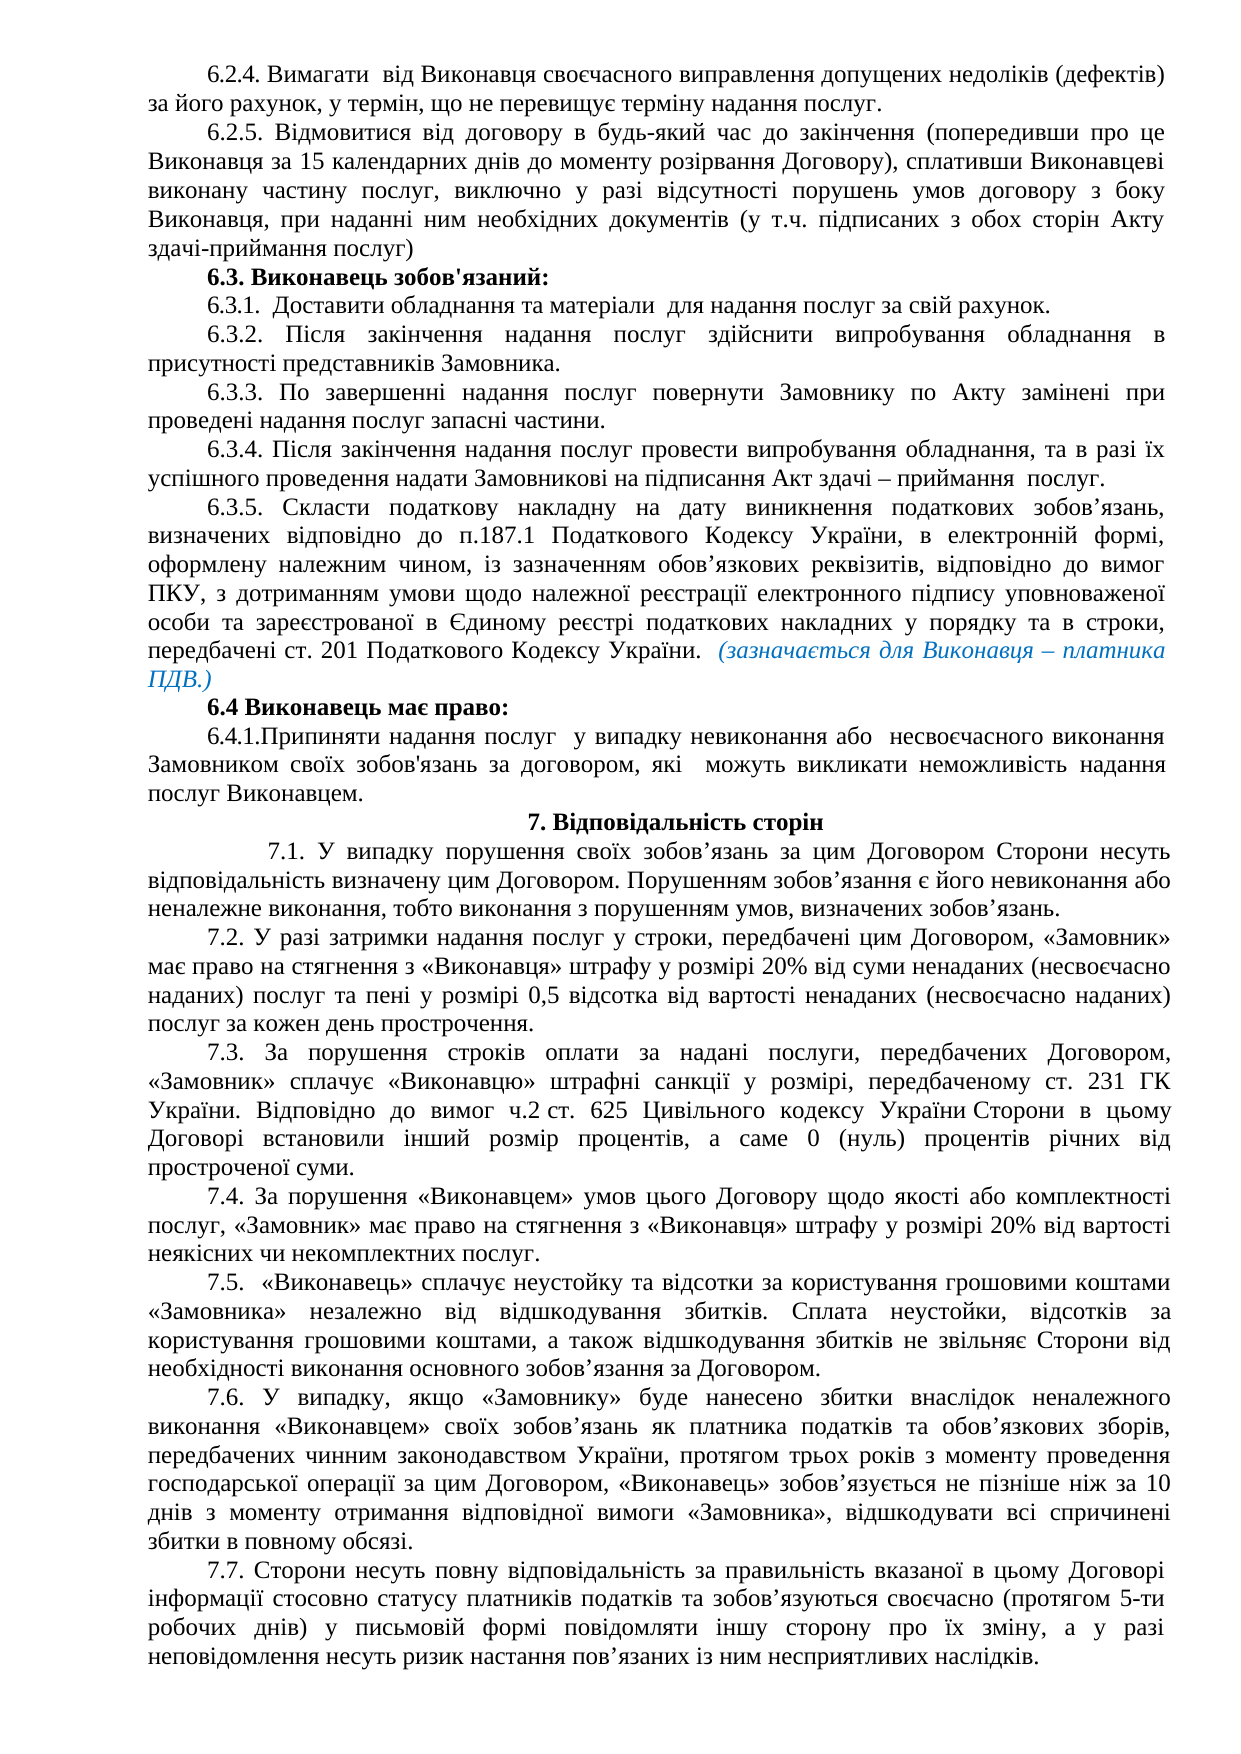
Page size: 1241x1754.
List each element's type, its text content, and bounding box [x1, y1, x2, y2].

text 7.7. Сторони несуть повну відповідальність за правильність вказаної в цьому Договорі інформації стосовно статусу платників податків та зобов’язуються своєчасно (протягом 5-ти робочих днів) у письмовій формі повідомляти іншу сторону про їх зміну, а у разі неповідомлення несуть ризик настання пов’язаних із ним несприятливих наслідків. [148, 1555, 1166, 1670]
text 6.2.5. Відмовитися від договору в будь-який час до закінчення (попередивши про це Виконавця за 15 календарних днів до моменту розірвання Договору), сплативши Виконавцеві виконану частину послуг, виключно у разі відсутності порушень умов договору з боку Виконавця, при наданні ним необхідних документів (у т.ч. підписаних з обох сторін Акту здачі-приймання послуг) [148, 117, 1166, 262]
text 6.2.4. Вимагати від Виконавця своєчасного виправлення допущених недоліків (дефектів) за його рахунок, у термін, що не перевищує терміну надання послуг. [148, 59, 1166, 117]
text 7.3. За порушення строків оплати за надані послуги, передбачених Договором, «Замовник» сплачує «Виконавцю» штрафні санкції у розмірі, передбаченому ст. 231 ГК України. Відповідно до вимог ч.2 ст. 625 Цивільного кодексу України Сторони в цьому Договорі встановили інший розмір процентів, а саме 0 (нуль) процентів річних від простроченої суми. [148, 1037, 1172, 1181]
text 6.3.4. Після закінчення надання послуг провести випробування обладнання, та в разі їх успішного проведення надати Замовникові на підписання Акт здачі – приймання послуг. [148, 434, 1166, 492]
text 6.3.1. Доставити обладнання та матеріали для надання послуг за свій рахунок. [149, 291, 1152, 319]
text 7.4. За порушення «Виконавцем» умов цього Договору щодо якості або комплектності послуг, «Замовник» має право на стягнення з «Виконавця» штрафу у розмірі 20% від вартості неякісних чи некомплектних послуг. [148, 1181, 1172, 1267]
text 7.5. «Виконавець» сплачує неустойку та відсотки за користування грошовими коштами «Замовника» незалежно від відшкодування збитків. Сплата неустойки, відсотків за користування грошовими коштами, а також відшкодування збитків не звільняє Сторони від необхідності виконання основного зобов’язання за Договором. [148, 1267, 1172, 1382]
text 6.3.3. По завершенні надання послуг повернути Замовнику по Акту замінені при проведені надання послуг запасні частини. [148, 377, 1166, 434]
text 7.6. У випадку, якщо «Замовнику» буде нанесено збитки внаслідок неналежного виконання «Виконавцем» своїх зобов’язань як платника податків та обов’язкових зборів, передбачених чинним законодавством України, протягом трьох років з моменту проведення господарської операції за цим Договором, «Виконавець» зобов’язується не пізніше ніж за 10 днів з моменту отримання відповідної вимоги «Замовника», відшкодувати всі спричинені збитки в повному обсязі. [148, 1382, 1172, 1555]
text 6.3.2. Після закінчення надання послуг здійснити випробування обладнання в присутності представників Замовника. [148, 319, 1166, 377]
text 7.1. У випадку порушення своїх зобов’язань за цим Договором Сторони несуть відповідальність визначену цим Договором. Порушенням зобов’язання є його невиконання або неналежне виконання, тобто виконання з порушенням умов, визначених зобов’язань. [148, 836, 1172, 922]
text 6.4 Виконавець має право: [148, 693, 1166, 722]
text 6.4.1.Припиняти надання послуг у випадку невиконання або несвоєчасного виконання Замовником своїх зобов'язань за договором, які можуть викликати неможливість надання послуг Виконавцем. [148, 722, 1166, 807]
text 7.2. У разі затримки надання послуг у строки, передбачені цим Договором, «Замовник» має право на стягнення з «Виконавця» штрафу у розмірі 20% від суми ненаданих (несвоєчасно наданих) послуг та пені у розмірі 0,5 відсотка від вартості ненаданих (несвоєчасно наданих) послуг за кожен день прострочення. [148, 922, 1172, 1037]
text 7. Відповідальність сторін [185, 807, 1166, 836]
text 6.3.5. Скласти податкову накладну на дату виникнення податкових зобов’язань, визначених відповідно до п.187.1 Податкового Кодексу України, в електронній формі, оформлену належним чином, із зазначенням обов’язкових реквізитів, відповідно до вимог ПКУ, з дотриманням умови щодо належної реєстрації електронного підпису уповноваженої особи та зареєстрованої в Єдиному реєстрі податкових накладних у порядку та в строки, передбачені ст. 201 Податкового Кодексу України. (зазначається для Виконавця – платника ПДВ.) [148, 492, 1166, 693]
text 6.3. Виконавець зобов'язаний: [148, 262, 1166, 291]
